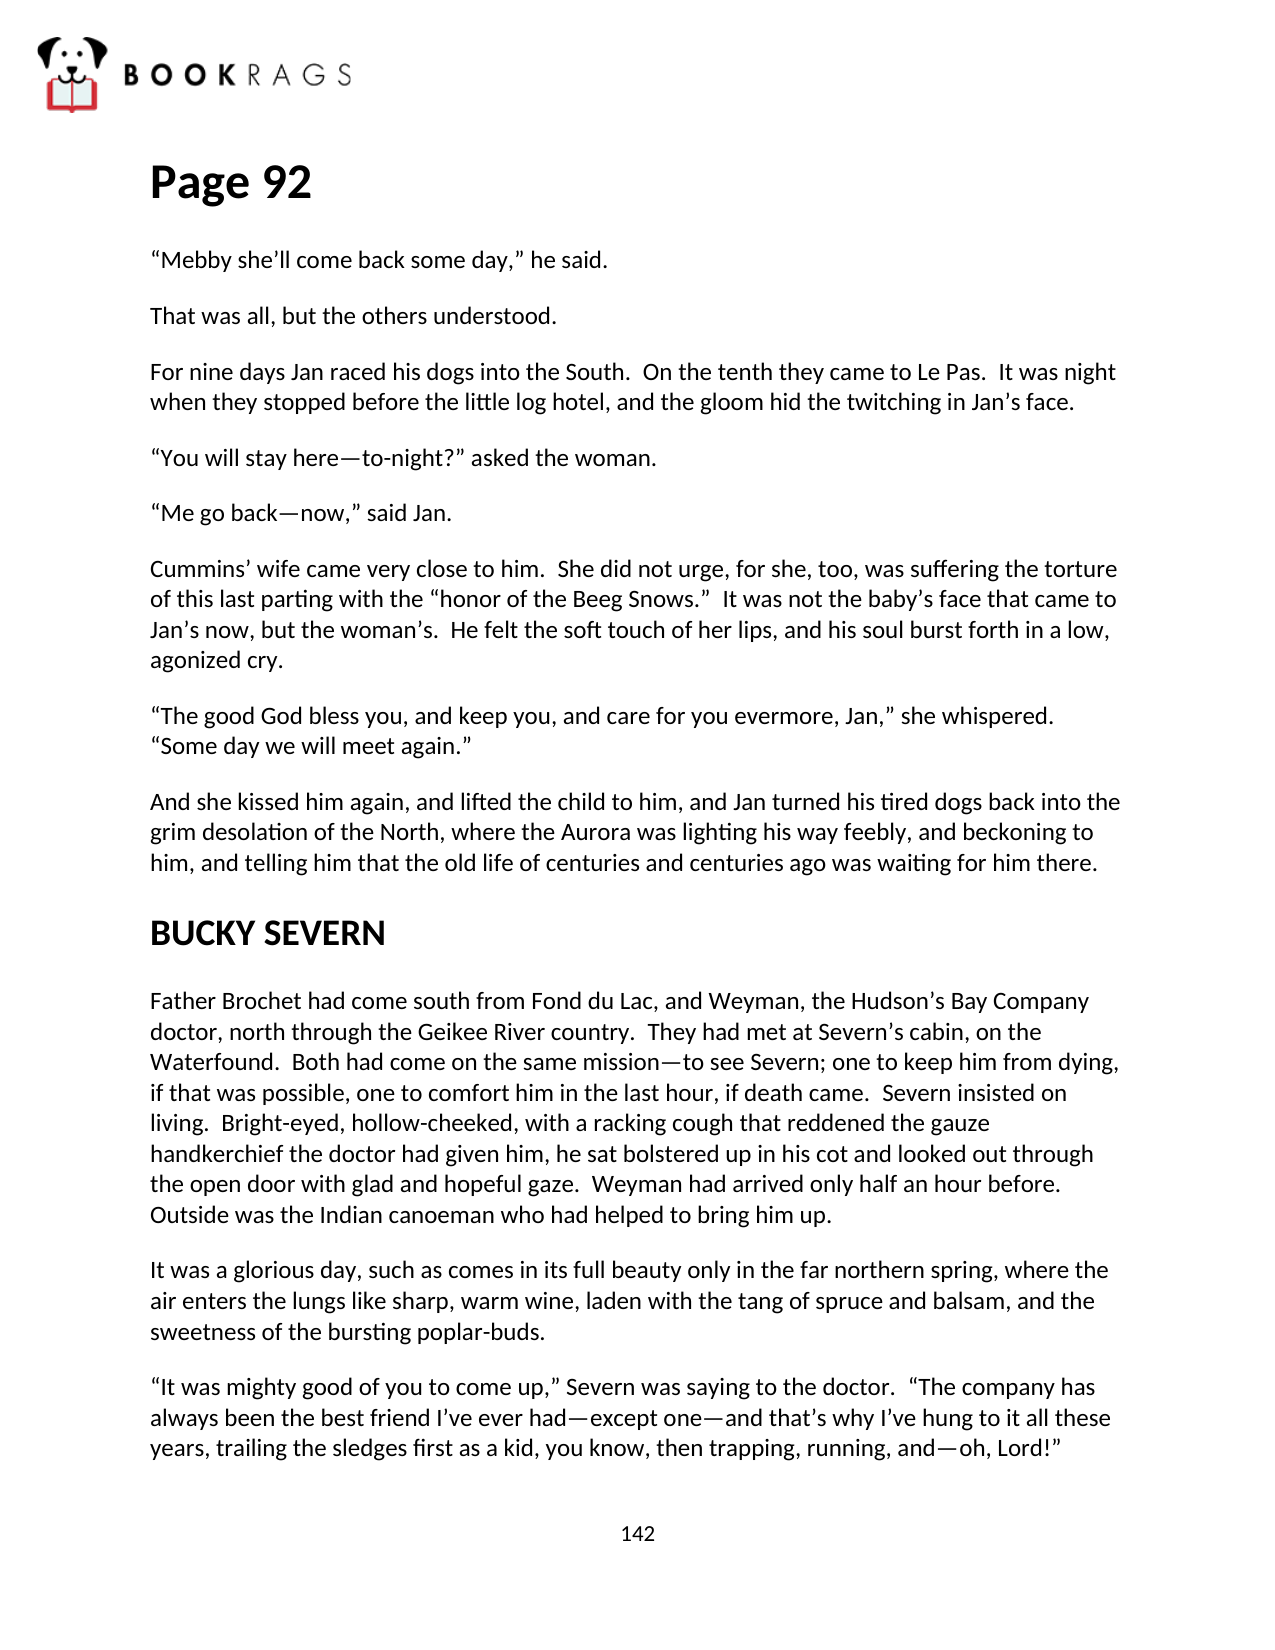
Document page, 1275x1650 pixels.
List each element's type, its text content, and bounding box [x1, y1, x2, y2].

text “The good God bless you, and keep you, and care for you evermore, Jan,” she whispered. “Some day we will meet again.” [150, 700, 1125, 761]
text “It was mighty good of you to come up,” Severn was saying to the doctor. “The company has always been the best friend I’ve ever had—­except one—­and that’s why I’ve hung to it all these years, trailing the sledges first as a kid, you know, then trapping, running, and—­oh, Lord!” [150, 1371, 1125, 1463]
text “Mebby she’ll come back some day,” he said. [150, 244, 1125, 275]
text BUCKY SEVERN [150, 908, 1125, 954]
text It was a glorious day, such as comes in its full beauty only in the far northern spring, where the air enters the lungs like sharp, warm wine, laden with the tang of spruce and balsam, and the sweetness of the bursting poplar-buds. [150, 1255, 1125, 1346]
text Cummins’ wife came very close to him. She did not urge, for she, too, was suffering the torture of this last parting with the “honor of the Beeg Snows.” It was not the baby’s face that came to Jan’s now, but the woman’s. He felt the soft touch of her lips, and his soul burst forth in a low, agonized cry. [150, 553, 1125, 675]
text For nine days Jan raced his dogs into the South. On the tenth they came to Le Pas. It was night when they stopped before the little log hotel, and the gloom hid the twitching in Jan’s face. [150, 356, 1125, 417]
text Father Brochet had come south from Fond du Lac, and Weyman, the Hudson’s Bay Company doctor, north through the Geikee River country. They had met at Severn’s cabin, on the Waterfound. Both had come on the same mission—­to see Severn; one to keep him from dying, if that was possible, one to comfort him in the last hour, if death came. Severn insisted on living. Bright-eyed, hollow-cheeked, with a racking cough that reddened the gauze handkerchief the doctor had given him, he sat bolstered up in his cot and looked out through the open door with glad and hopeful gaze. Weyman had arrived only half an hour before. Outside was the Indian canoeman who had helped to bring him up. [150, 986, 1125, 1230]
text “You will stay here—­to-night?” asked the woman. [150, 442, 1125, 472]
text Page 92 [150, 150, 1125, 211]
text “Me go back—­now,” said Jan. [150, 497, 1125, 528]
text And she kissed him again, and lifted the child to him, and Jan turned his tired dogs back into the grim desolation of the North, where the Aurora was lighting his way feebly, and beckoning to him, and telling him that the old life of centuries and centuries ago was waiting for him there. [150, 786, 1125, 877]
picture [37, 37, 351, 113]
text That was all, but the others understood. [150, 300, 1125, 331]
